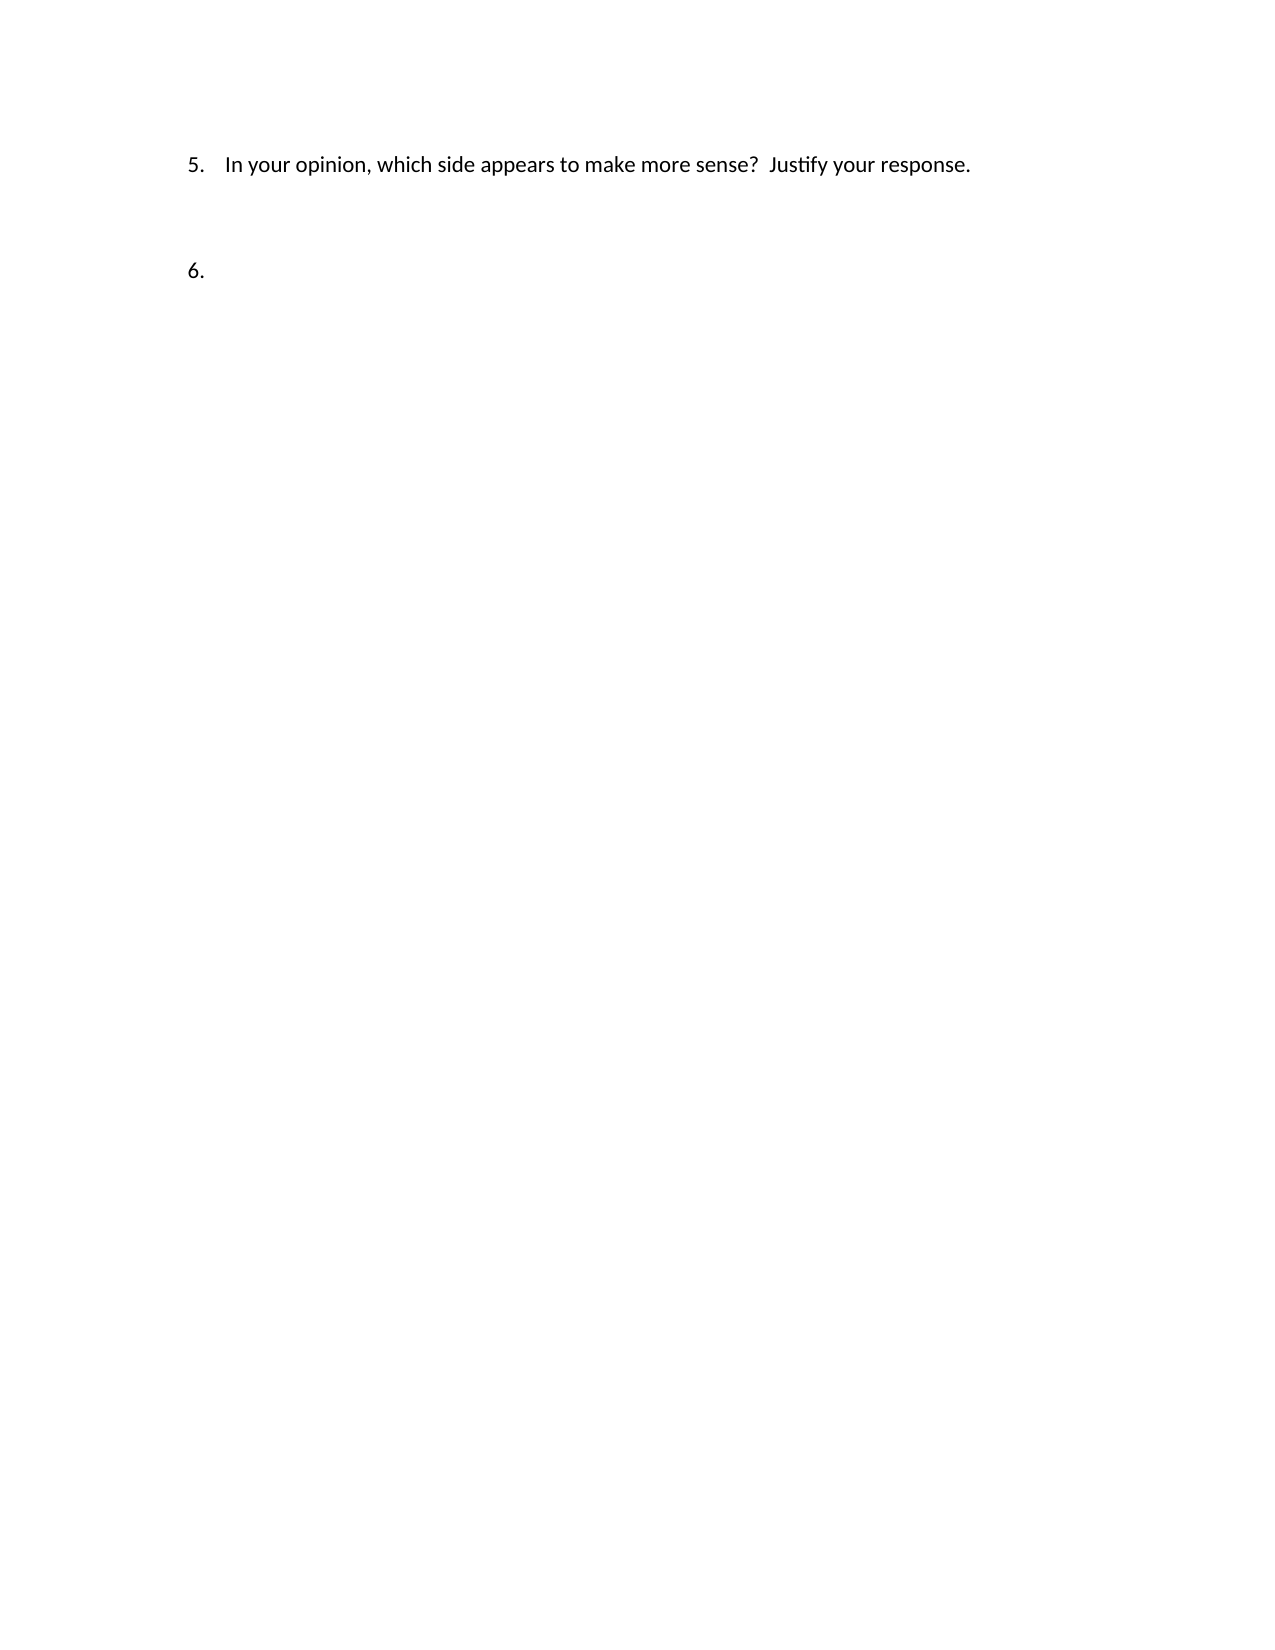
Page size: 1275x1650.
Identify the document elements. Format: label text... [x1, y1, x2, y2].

list In your opinion, which side appears to make more sense? Justify your response. [187, 150, 1125, 178]
